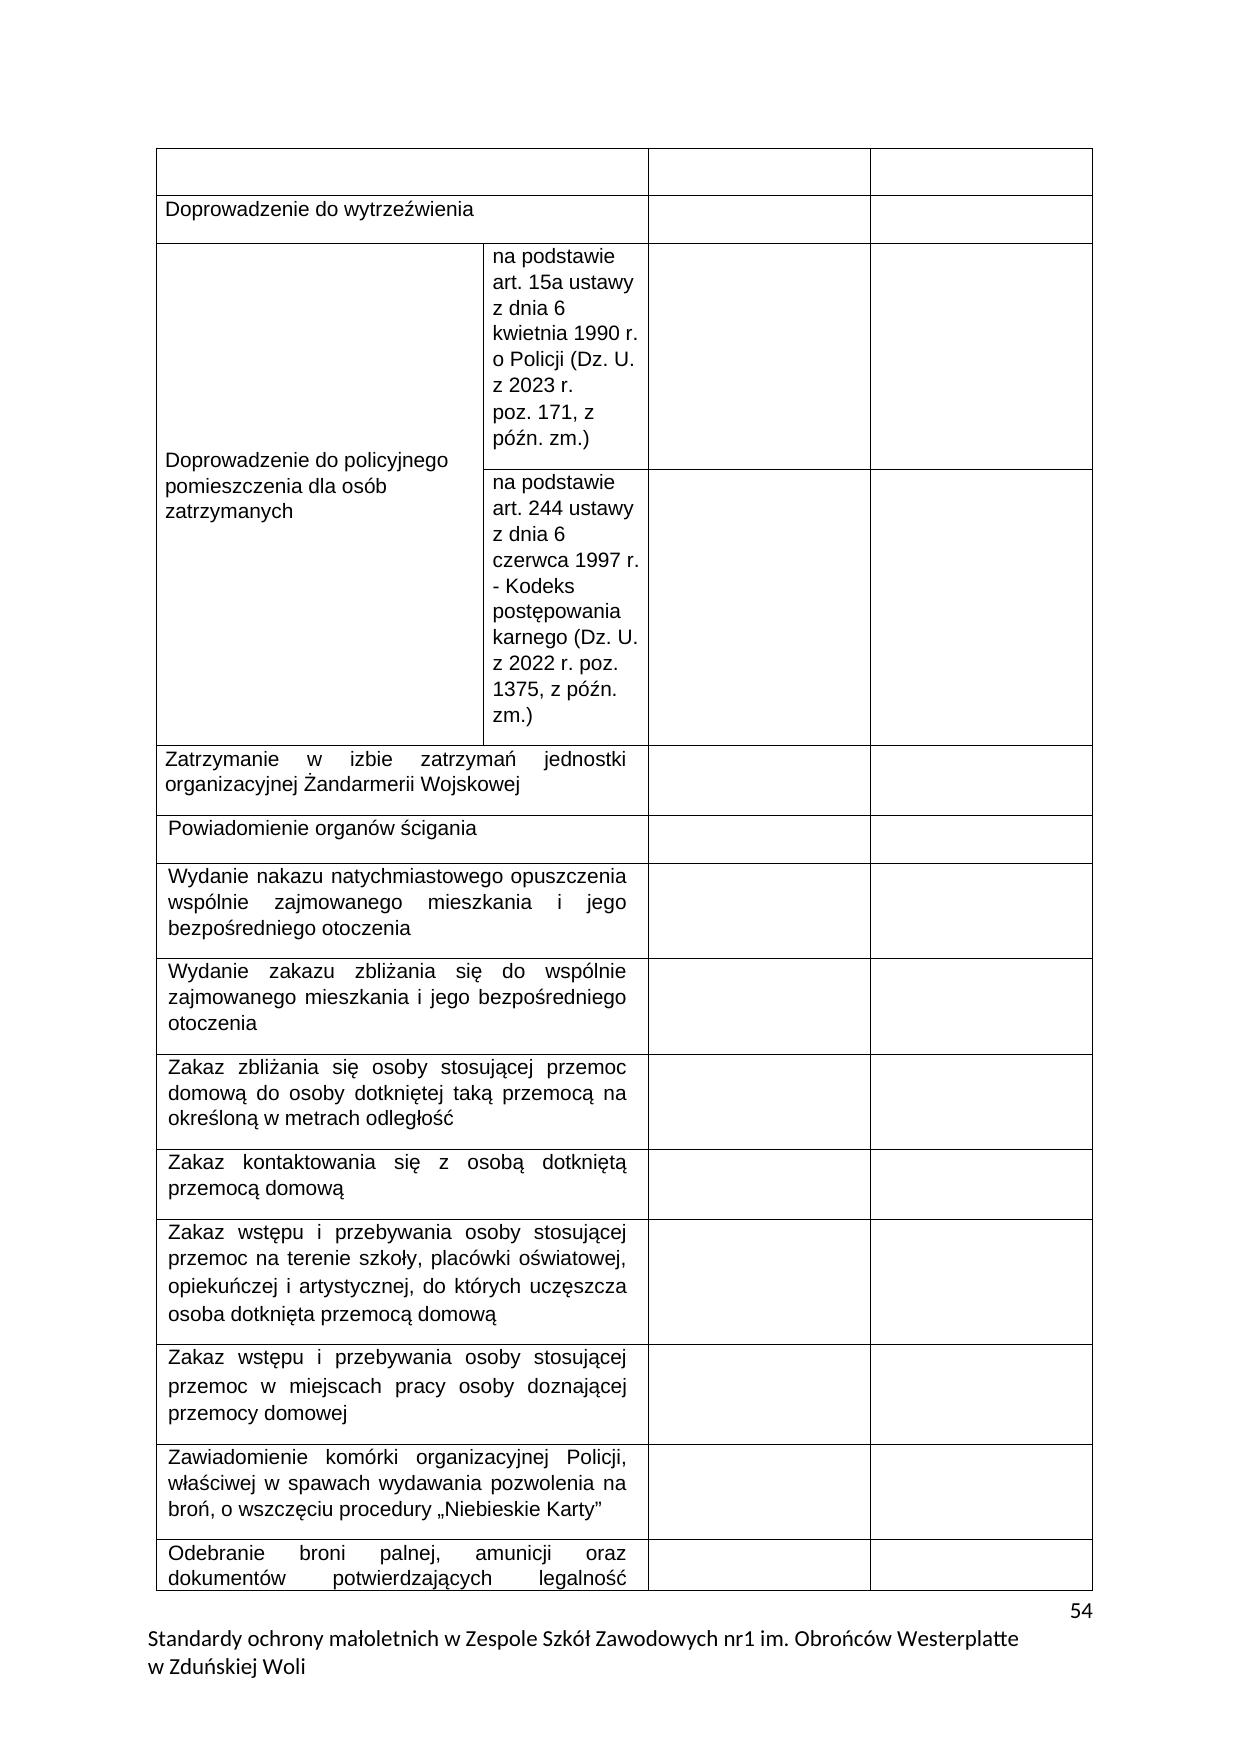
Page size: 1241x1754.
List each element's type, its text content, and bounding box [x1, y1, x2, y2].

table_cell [157, 149, 648, 195]
table_cell Zatrzymanie w izbie zatrzymań jednostki organizacyjnej Żandarmerii Wojskowej [157, 746, 648, 815]
table_cell [871, 746, 1092, 815]
table_cell [649, 196, 870, 243]
table_cell Wydanie zakazu zbliżania się do wspólnie zajmowanego mieszkania i jego bezpośredniego otoczenia [157, 959, 648, 1053]
table_cell [649, 1540, 870, 1590]
table_cell Doprowadzenie do policyjnego pomieszczenia dla osób zatrzymanych [157, 244, 483, 745]
table_cell na podstawie art. 15a ustawy z dnia 6 kwietnia 1990 r. o Policji (Dz. U. z 2023 r. poz. 171, z późn. zm.) [484, 244, 648, 468]
table_cell [649, 959, 870, 1053]
table_cell [649, 1220, 870, 1344]
table_cell [649, 149, 870, 195]
table_cell [871, 864, 1092, 958]
table_cell [649, 816, 870, 863]
table_cell Wydanie nakazu natychmiastowego opuszczenia wspólnie zajmowanego mieszkania i jego bezpośredniego otoczenia [157, 864, 648, 958]
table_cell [157, 1540, 648, 1590]
table_cell [871, 816, 1092, 863]
table_cell [649, 1055, 870, 1149]
table_cell [871, 149, 1092, 195]
table_cell [871, 244, 1092, 468]
table_cell [871, 1540, 1092, 1590]
table_cell [649, 1150, 870, 1218]
table_cell [649, 470, 870, 745]
table_cell [871, 1150, 1092, 1218]
table_cell [871, 470, 1092, 745]
table_cell [871, 1220, 1092, 1344]
table_cell Doprowadzenie do wytrzeźwienia [157, 196, 648, 243]
table_cell Zakaz wstępu i przebywania osoby stosującej przemoc w miejscach pracy osoby doznającej przemocy domowej [157, 1345, 648, 1444]
table_cell Zakaz kontaktowania się z osobą dotkniętą przemocą domową [157, 1150, 648, 1218]
table_cell [871, 959, 1092, 1053]
table_cell [649, 244, 870, 468]
table_cell Zakaz wstępu i przebywania osoby stosującej przemoc na terenie szkoły, placówki oświatowej, opiekuńczej i artystycznej, do których uczęszcza osoba dotknięta przemocą domową [157, 1220, 648, 1344]
table_cell [649, 864, 870, 958]
table_cell [649, 1345, 870, 1444]
table_cell Zakaz zbliżania się osoby stosującej przemoc domową do osoby dotkniętej taką przemocą na określoną w metrach odległość [157, 1055, 648, 1149]
table_cell [871, 196, 1092, 243]
table_cell Powiadomienie organów ścigania [157, 816, 648, 863]
table_cell [871, 1445, 1092, 1539]
table_cell na podstawie art. 244 ustawy z dnia 6 czerwca 1997 r. - Kodeks postępowania karnego (Dz. U. z 2022 r. poz. 1375, z późn. zm.) [484, 470, 648, 745]
table_cell [871, 1345, 1092, 1444]
table_cell Zawiadomienie komórki organizacyjnej Policji, właściwej w spawach wydawania pozwolenia na broń, o wszczęciu procedury „Niebieskie Karty” [157, 1445, 648, 1539]
table_cell [649, 746, 870, 815]
table_cell [871, 1055, 1092, 1149]
table_cell [649, 1445, 870, 1539]
